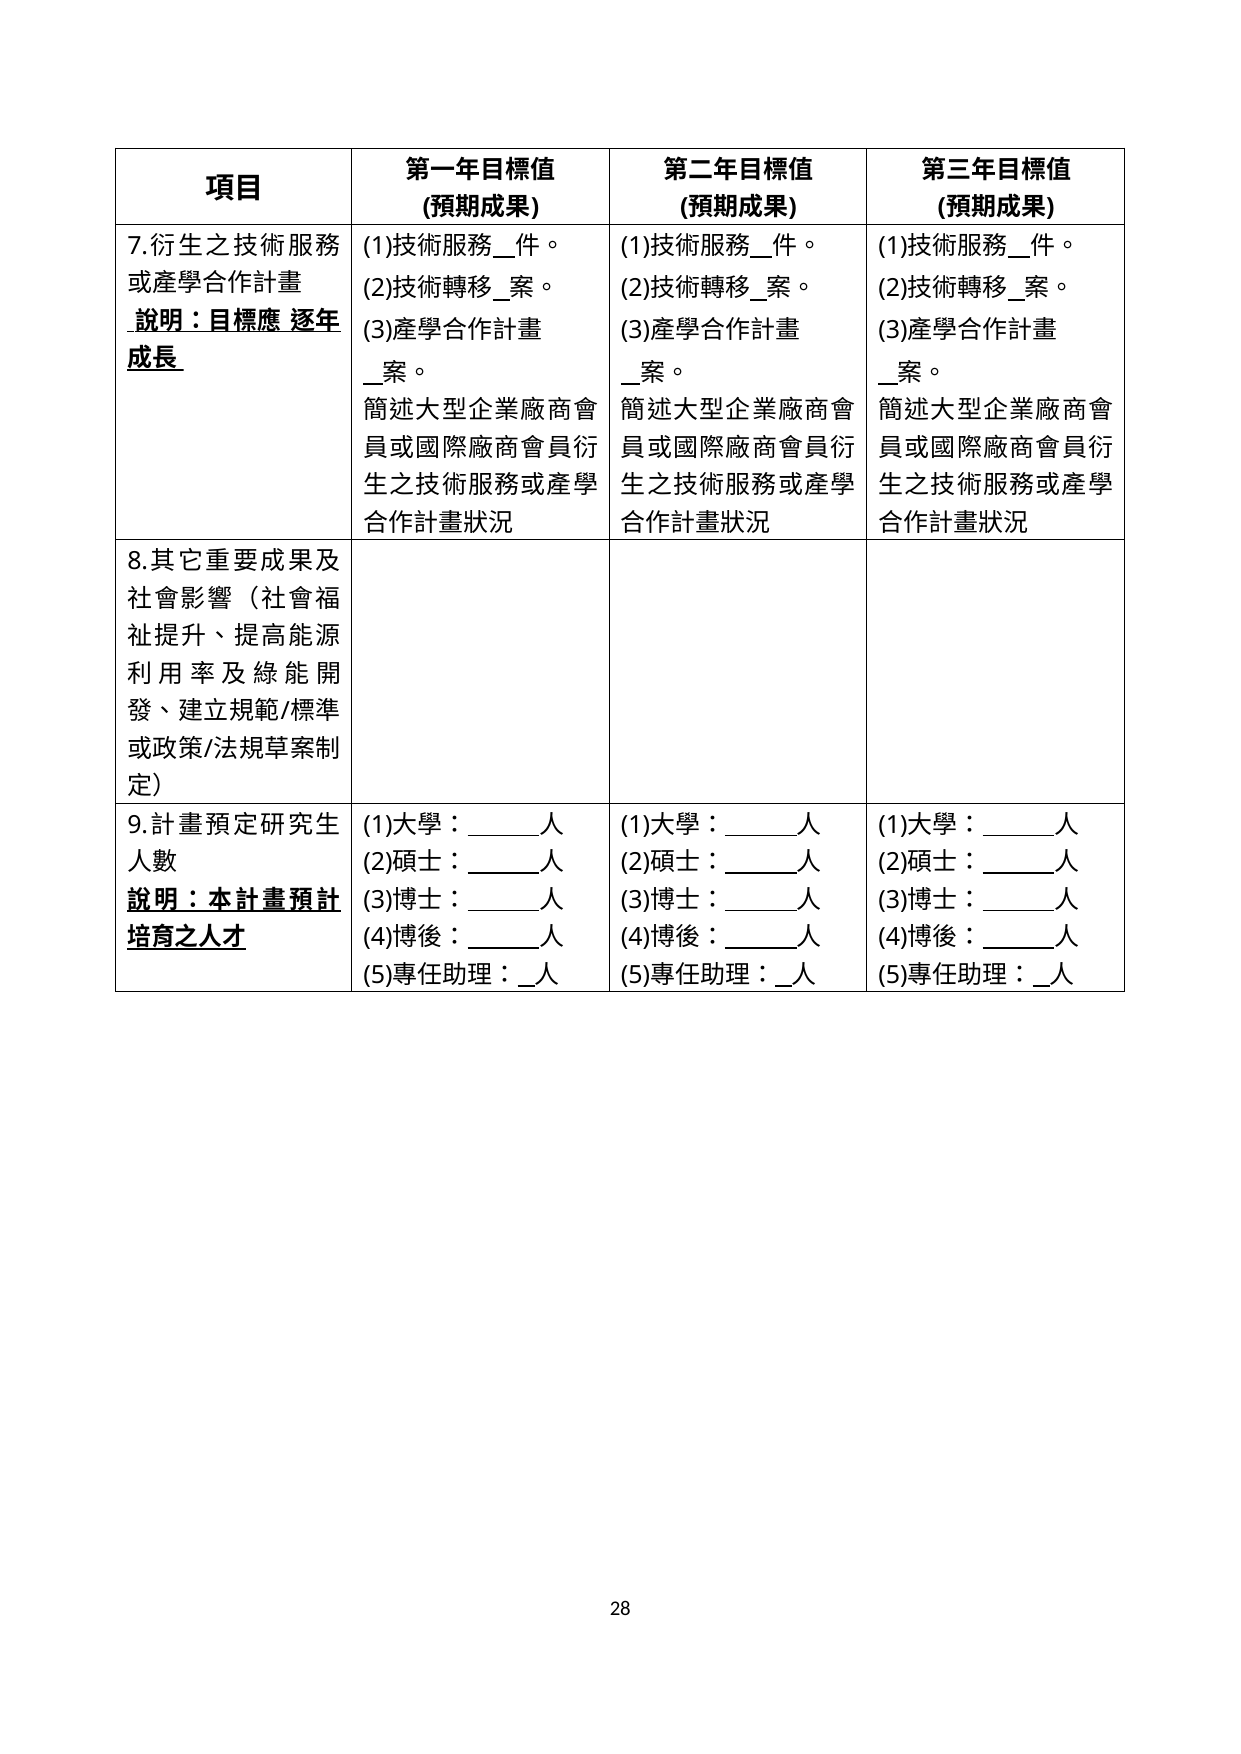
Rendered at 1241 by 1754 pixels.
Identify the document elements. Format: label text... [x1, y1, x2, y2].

table_cell [610, 540, 866, 803]
table_header 項目 [116, 149, 351, 224]
table_cell (1)大學： 人 (2)碩士： 人 (3)博士： 人 (4)博後： 人 (5)專任助理： 人 [867, 804, 1124, 991]
table_cell (1)技術服務 件。 (2)技術轉移 案。 (3)產學合作計畫 案。 簡述大型企業廠商會員或國際廠商會員衍生之技術服務或產學合作計畫狀況 [610, 225, 866, 539]
table_cell [352, 540, 609, 803]
table_cell (1)大學： 人 (2)碩士： 人 (3)博士： 人 (4)博後： 人 (5)專任助理： 人 [610, 804, 866, 991]
table_cell 8.其它重要成果及社會影響（社會福祉提升、提高能源利用率及綠能開發、建立規範/標準或政策/法規草案制定） [116, 540, 351, 803]
table_cell (1)技術服務 件。 (2)技術轉移 案。 (3)產學合作計畫 案。 簡述大型企業廠商會員或國際廠商會員衍生之技術服務或產學合作計畫狀況 [352, 225, 609, 539]
table_header 第三年目標值 (預期成果) [867, 149, 1124, 224]
table_cell (1)大學： 人 (2)碩士： 人 (3)博士： 人 (4)博後： 人 (5)專任助理： 人 [352, 804, 609, 991]
table_header 第二年目標值 (預期成果) [610, 149, 866, 224]
table_cell [867, 540, 1124, 803]
table_cell 9.計畫預定研究生人數 說明：本計畫預計培育之人才 [116, 804, 351, 991]
table_cell (1)技術服務 件。 (2)技術轉移 案。 (3)產學合作計畫 案。 簡述大型企業廠商會員或國際廠商會員衍生之技術服務或產學合作計畫狀況 [867, 225, 1124, 539]
table_cell 7.衍生之技術服務或產學合作計畫 說明：目標應 逐年成長 [116, 225, 351, 539]
table_header 第一年目標值 (預期成果) [352, 149, 609, 224]
